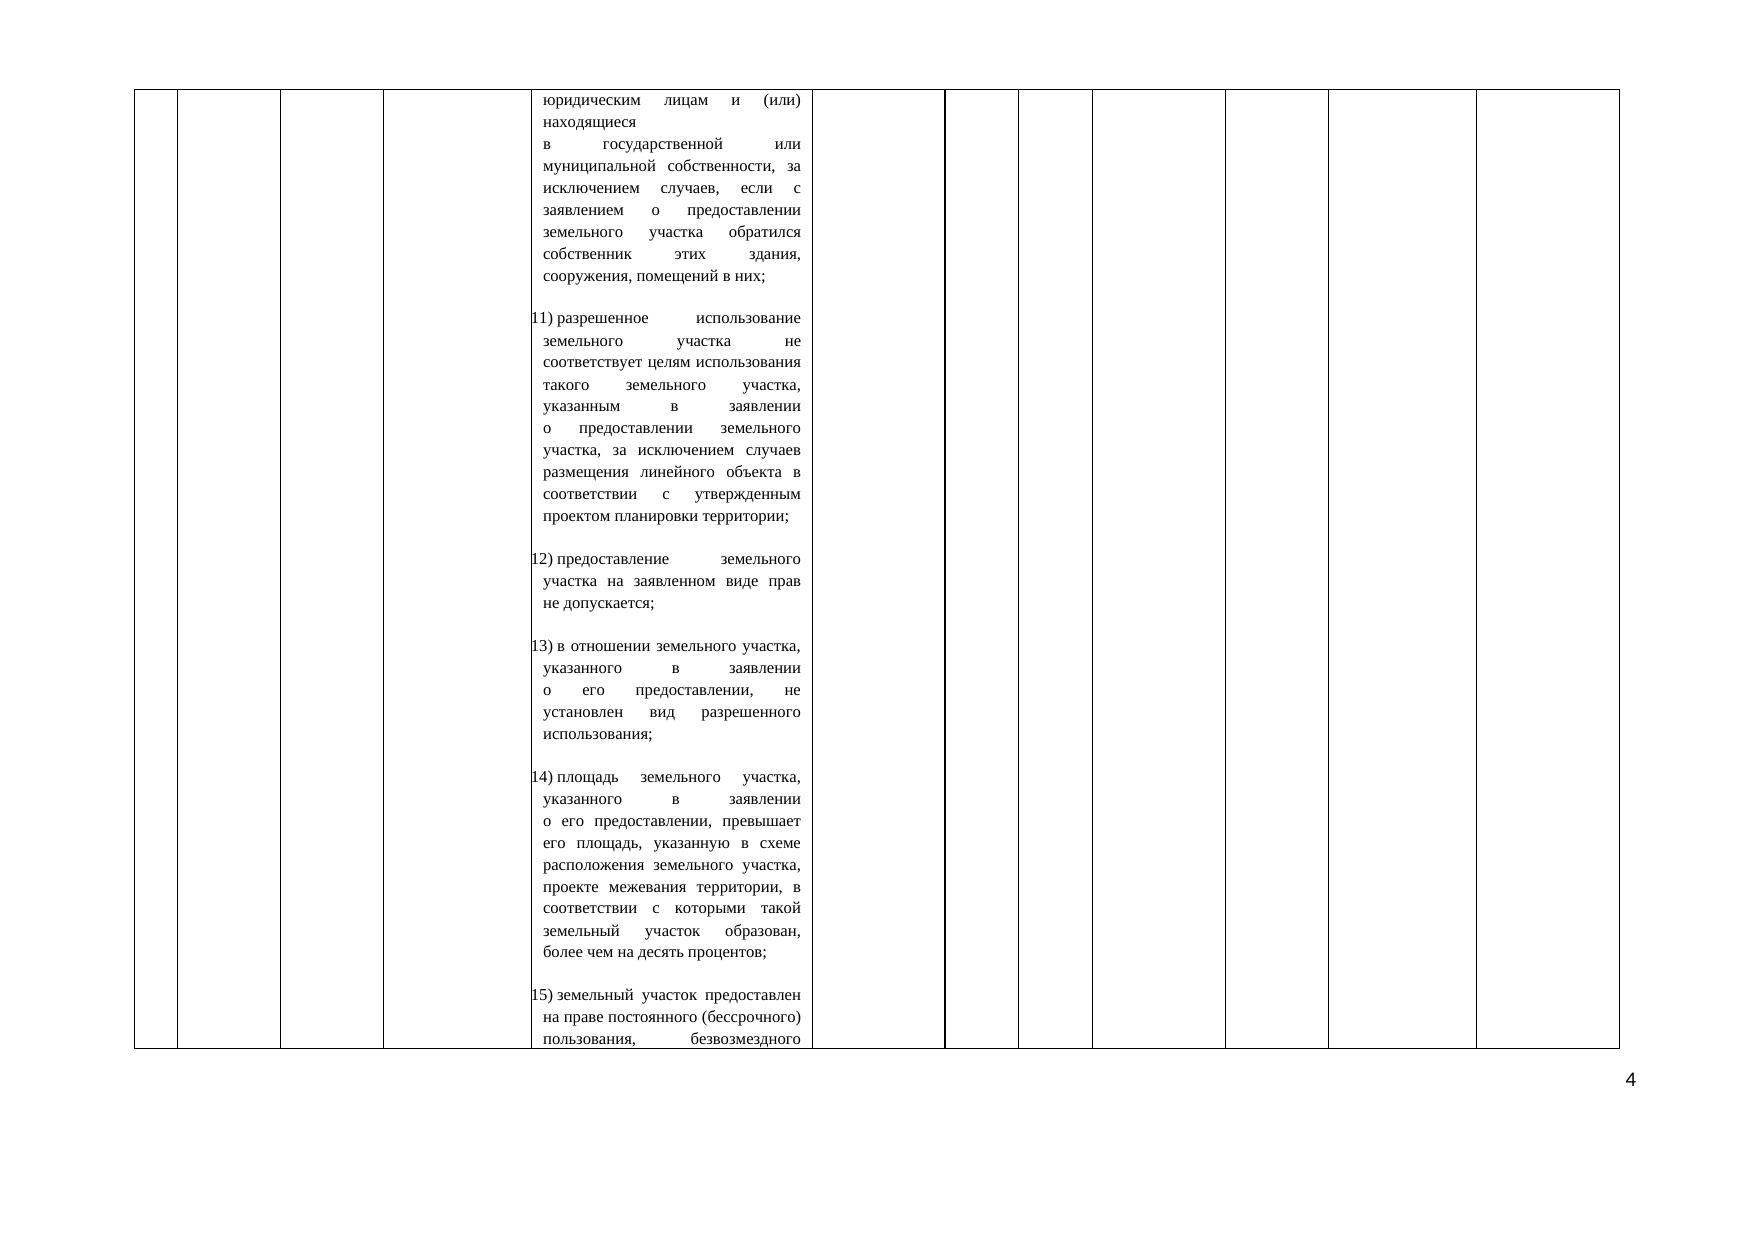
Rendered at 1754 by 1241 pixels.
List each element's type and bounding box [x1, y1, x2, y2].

table_cell [1477, 90, 1619, 1048]
